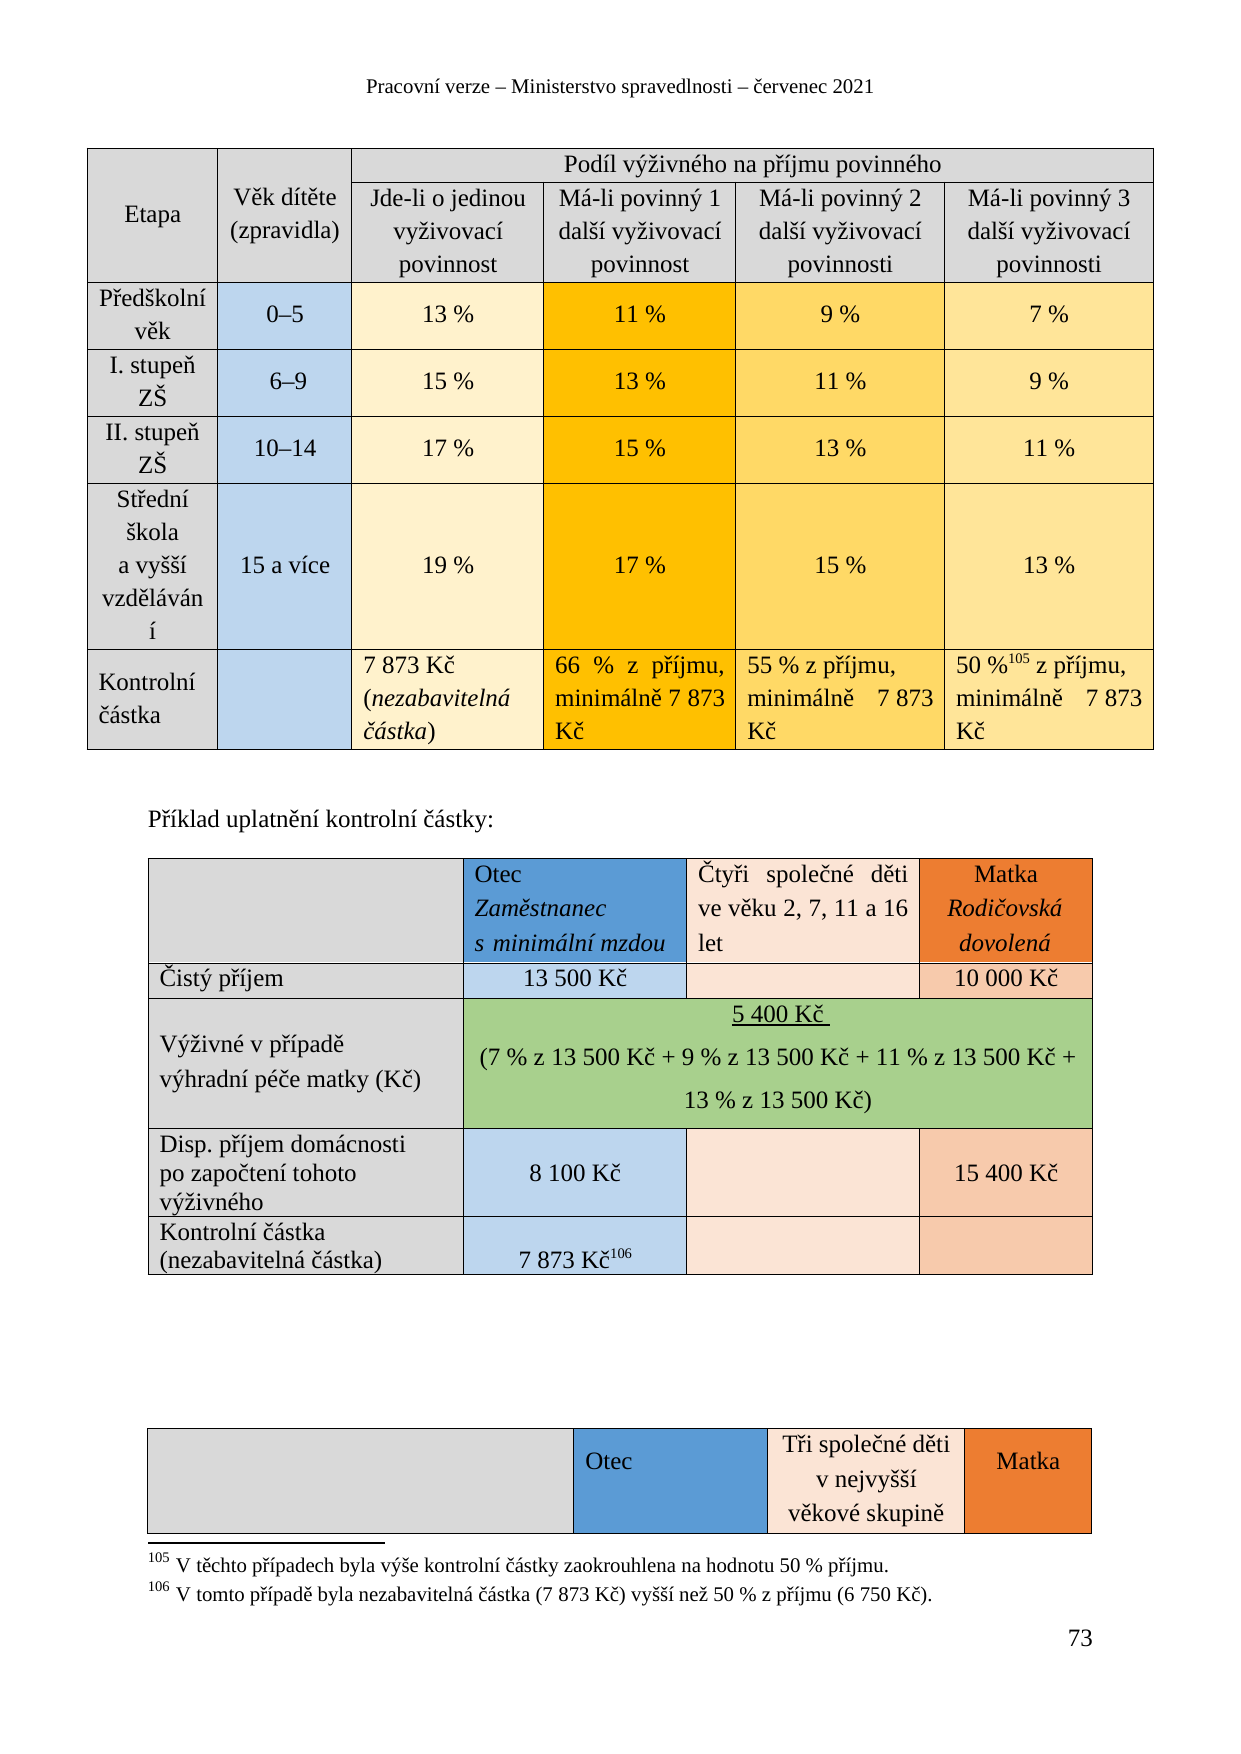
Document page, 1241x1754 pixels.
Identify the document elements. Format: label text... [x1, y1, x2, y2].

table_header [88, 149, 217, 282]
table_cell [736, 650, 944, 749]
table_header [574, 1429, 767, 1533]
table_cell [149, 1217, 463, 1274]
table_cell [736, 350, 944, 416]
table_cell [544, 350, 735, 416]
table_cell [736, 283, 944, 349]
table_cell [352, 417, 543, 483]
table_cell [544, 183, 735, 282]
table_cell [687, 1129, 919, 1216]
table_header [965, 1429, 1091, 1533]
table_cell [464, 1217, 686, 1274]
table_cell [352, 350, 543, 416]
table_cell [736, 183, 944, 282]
text Příklad uplatnění kontrolní částky: [148, 804, 1093, 833]
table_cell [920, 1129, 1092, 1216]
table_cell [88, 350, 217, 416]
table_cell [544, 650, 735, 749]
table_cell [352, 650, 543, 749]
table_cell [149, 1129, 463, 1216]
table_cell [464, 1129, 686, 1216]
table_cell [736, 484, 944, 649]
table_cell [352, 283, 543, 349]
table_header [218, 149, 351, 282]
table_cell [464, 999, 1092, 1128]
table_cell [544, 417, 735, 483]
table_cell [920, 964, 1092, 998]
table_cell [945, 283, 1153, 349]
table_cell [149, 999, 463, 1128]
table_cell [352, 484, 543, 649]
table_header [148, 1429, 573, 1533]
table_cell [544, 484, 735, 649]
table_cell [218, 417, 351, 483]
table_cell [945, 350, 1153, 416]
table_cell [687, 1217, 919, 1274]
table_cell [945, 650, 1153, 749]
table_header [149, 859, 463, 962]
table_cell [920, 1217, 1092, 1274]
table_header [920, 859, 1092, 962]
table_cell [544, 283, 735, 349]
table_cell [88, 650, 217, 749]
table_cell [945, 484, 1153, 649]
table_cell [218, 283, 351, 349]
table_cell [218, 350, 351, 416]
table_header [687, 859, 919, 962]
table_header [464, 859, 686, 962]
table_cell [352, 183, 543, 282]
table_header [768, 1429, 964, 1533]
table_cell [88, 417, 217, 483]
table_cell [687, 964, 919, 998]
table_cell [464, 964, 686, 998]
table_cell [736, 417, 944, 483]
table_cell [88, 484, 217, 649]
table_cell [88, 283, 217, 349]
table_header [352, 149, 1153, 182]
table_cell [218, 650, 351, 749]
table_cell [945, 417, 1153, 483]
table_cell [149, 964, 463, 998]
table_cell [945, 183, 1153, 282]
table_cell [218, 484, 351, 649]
